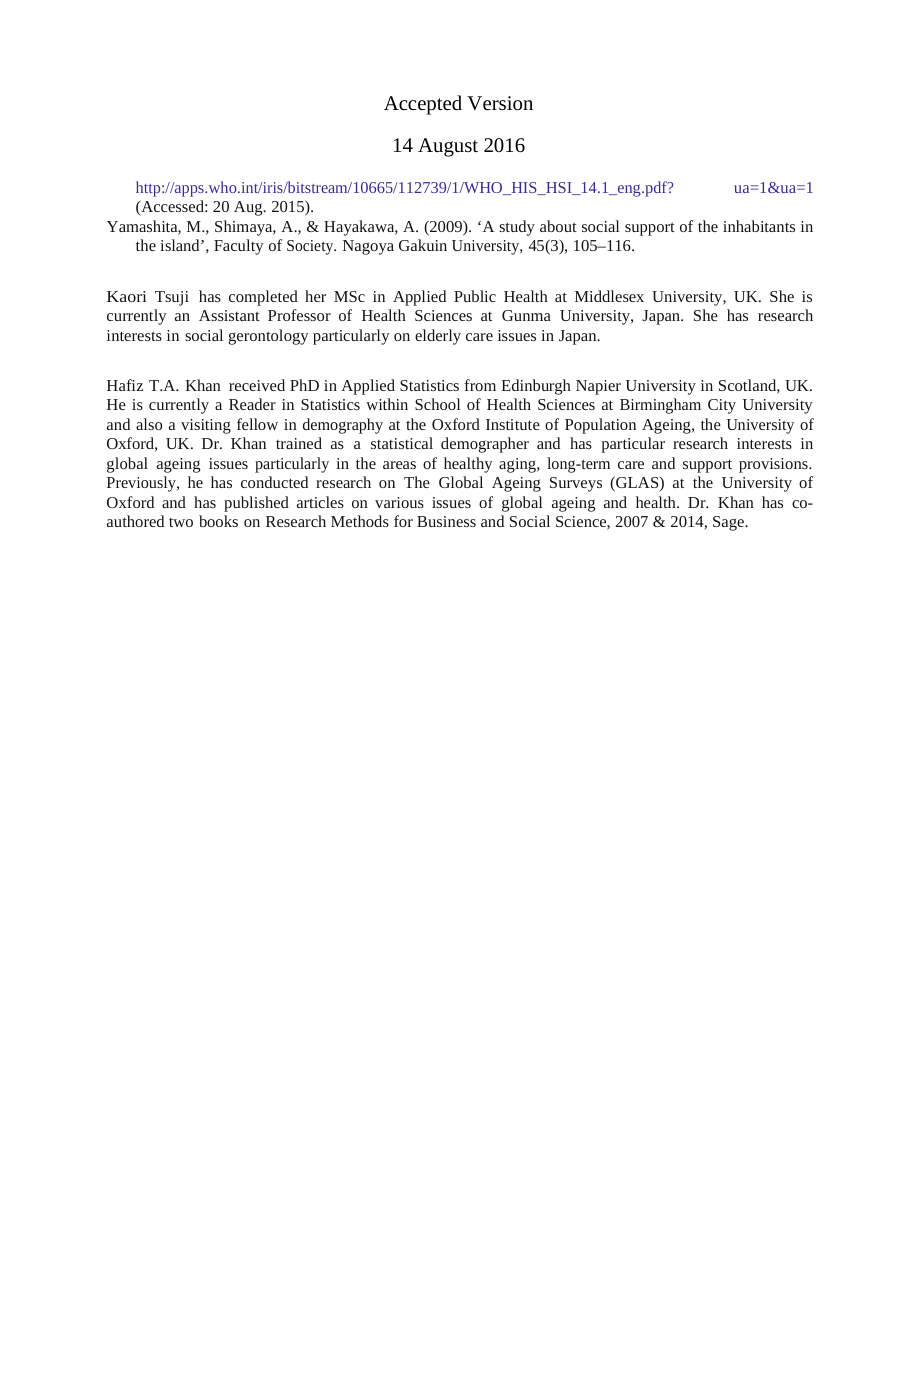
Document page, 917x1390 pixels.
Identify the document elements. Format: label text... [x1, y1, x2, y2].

text Kaori Tsuji has completed her MSc in Applied Public Health at Middlesex University, UK. She is currently an Assistant Professor of Health Sciences at Gunma University, Japan. She has research interests in social gerontology particularly on elderly care issues in Japan. [106, 286, 813, 344]
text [106, 177, 813, 216]
text Yamashita, M., Shimaya, A., & Hayakawa, A. (2009). ‘A study about social support of the inhabitants in the island’, Faculty of Society. Nagoya Gakuin University, 45(3), 105–116. [106, 216, 813, 255]
text Hafiz T.A. Khan received PhD in Applied Statistics from Edinburgh Napier University in Scotland, UK. He is currently a Reader in Statistics within School of Health Sciences at Birmingham City University and also a visiting fellow in demography at the Oxford Institute of Population Ageing, the University of Oxford, UK. Dr. Khan trained as a statistical demographer and has particular research interests in global ageing issues particularly in the areas of healthy aging, long-term care and support provisions. Previously, he has conducted research on The Global Ageing Surveys (GLAS) at the University of Oxford and has published articles on various issues of global ageing and health. Dr. Khan has co-authored two books on Research Methods for Business and Social Science, 2007 & 2014, Sage. [106, 376, 813, 531]
